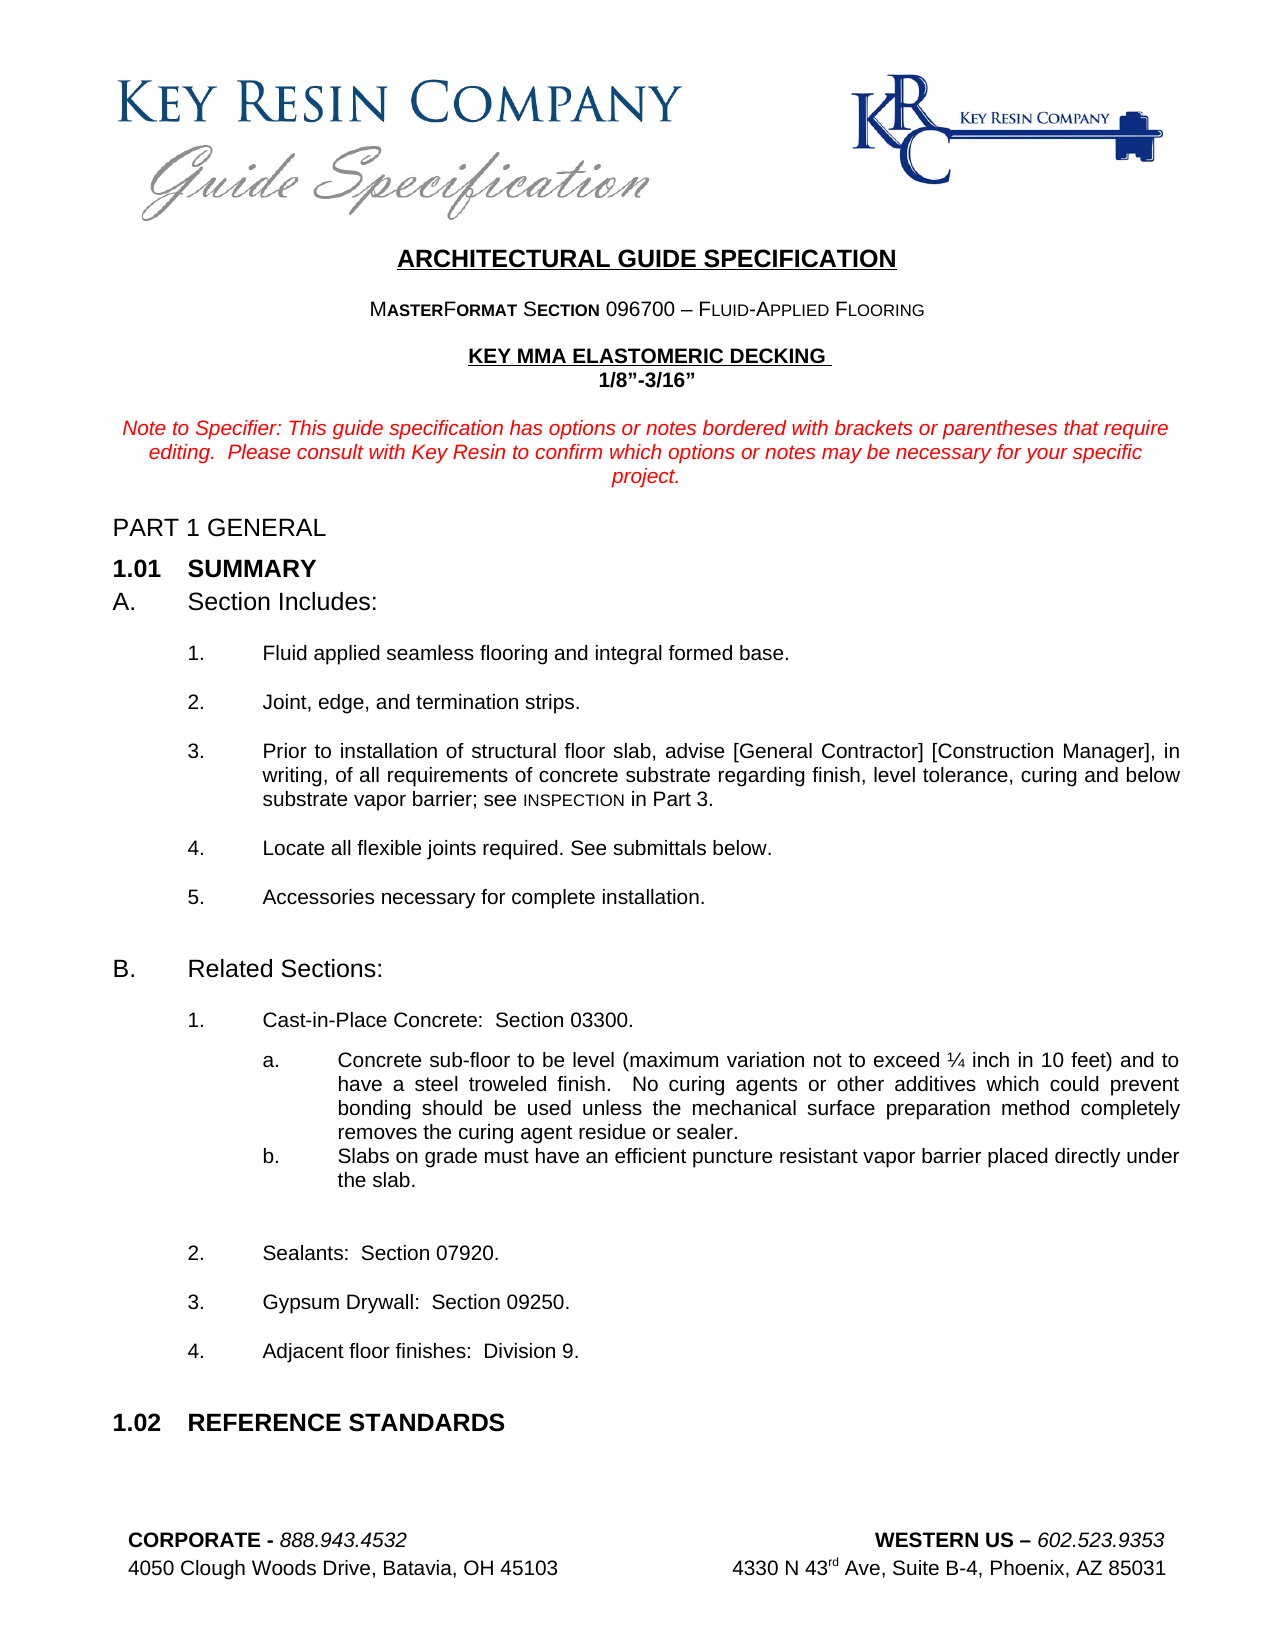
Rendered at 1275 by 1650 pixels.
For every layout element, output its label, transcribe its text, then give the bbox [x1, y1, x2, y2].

text b. Slabs on grade must have an efficient puncture resistant vapor barrier placed directly under the slab. [262, 1144, 1181, 1192]
text 1. Fluid applied seamless flooring and integral formed base. [187, 641, 1181, 665]
text ARCHITECTURAL GUIDE SPECIFICATION [112, 244, 1181, 272]
text Note to Specifier: This guide specification has options or notes bordered with brackets or parentheses that require editing. Please consult with Key Resin to confirm which options or notes may be necessary for your specific project. [112, 416, 1181, 488]
text 1. Cast-in-Place Concrete: Section 03300. [187, 1008, 1181, 1032]
text 2. Joint, edge, and termination strips. [187, 690, 1181, 714]
text a. Concrete sub-floor to be level (maximum variation not to exceed ¼ inch in 10 feet) and to have a steel troweled finish. No curing agents or other additives which could prevent bonding should be used unless the mechanical surface preparation method completely removes the curing agent residue or sealer. [262, 1048, 1181, 1144]
text 4. Locate all flexible joints required. See submittals below. [187, 836, 1181, 860]
text 3. Prior to installation of structural floor slab, advise [General Contractor] [Construction Manager], in writing, of all requirements of concrete substrate regarding finish, level tolerance, curing and below substrate vapor barrier; see inspection in Part 3. [187, 739, 1181, 811]
text 5. Accessories necessary for complete installation. [187, 885, 1181, 937]
subtitle 1.02 REFERENCE STANDARDS [112, 1408, 1181, 1437]
text 4. Adjacent floor finishes: Division 9. [187, 1339, 1181, 1391]
picture [112, 74, 687, 225]
subtitle 1.01 SUMMARY [112, 554, 1181, 583]
subtitle A. Section Includes: [112, 587, 1181, 616]
text 2. Sealants: Section 07920. [187, 1241, 1181, 1265]
text 1/8”-3/16” [112, 368, 1181, 392]
text KEY MMA ELASTOMERIC DECKING [112, 344, 1181, 368]
subtitle PART 1 GENERAL [112, 513, 1181, 542]
subtitle B. Related Sections: [112, 954, 1181, 983]
text 3. Gypsum Drywall: Section 09250. [187, 1290, 1181, 1314]
picture [846, 65, 1171, 191]
text MasterFormat Section 096700 – Fluid-Applied Flooring [112, 296, 1181, 320]
